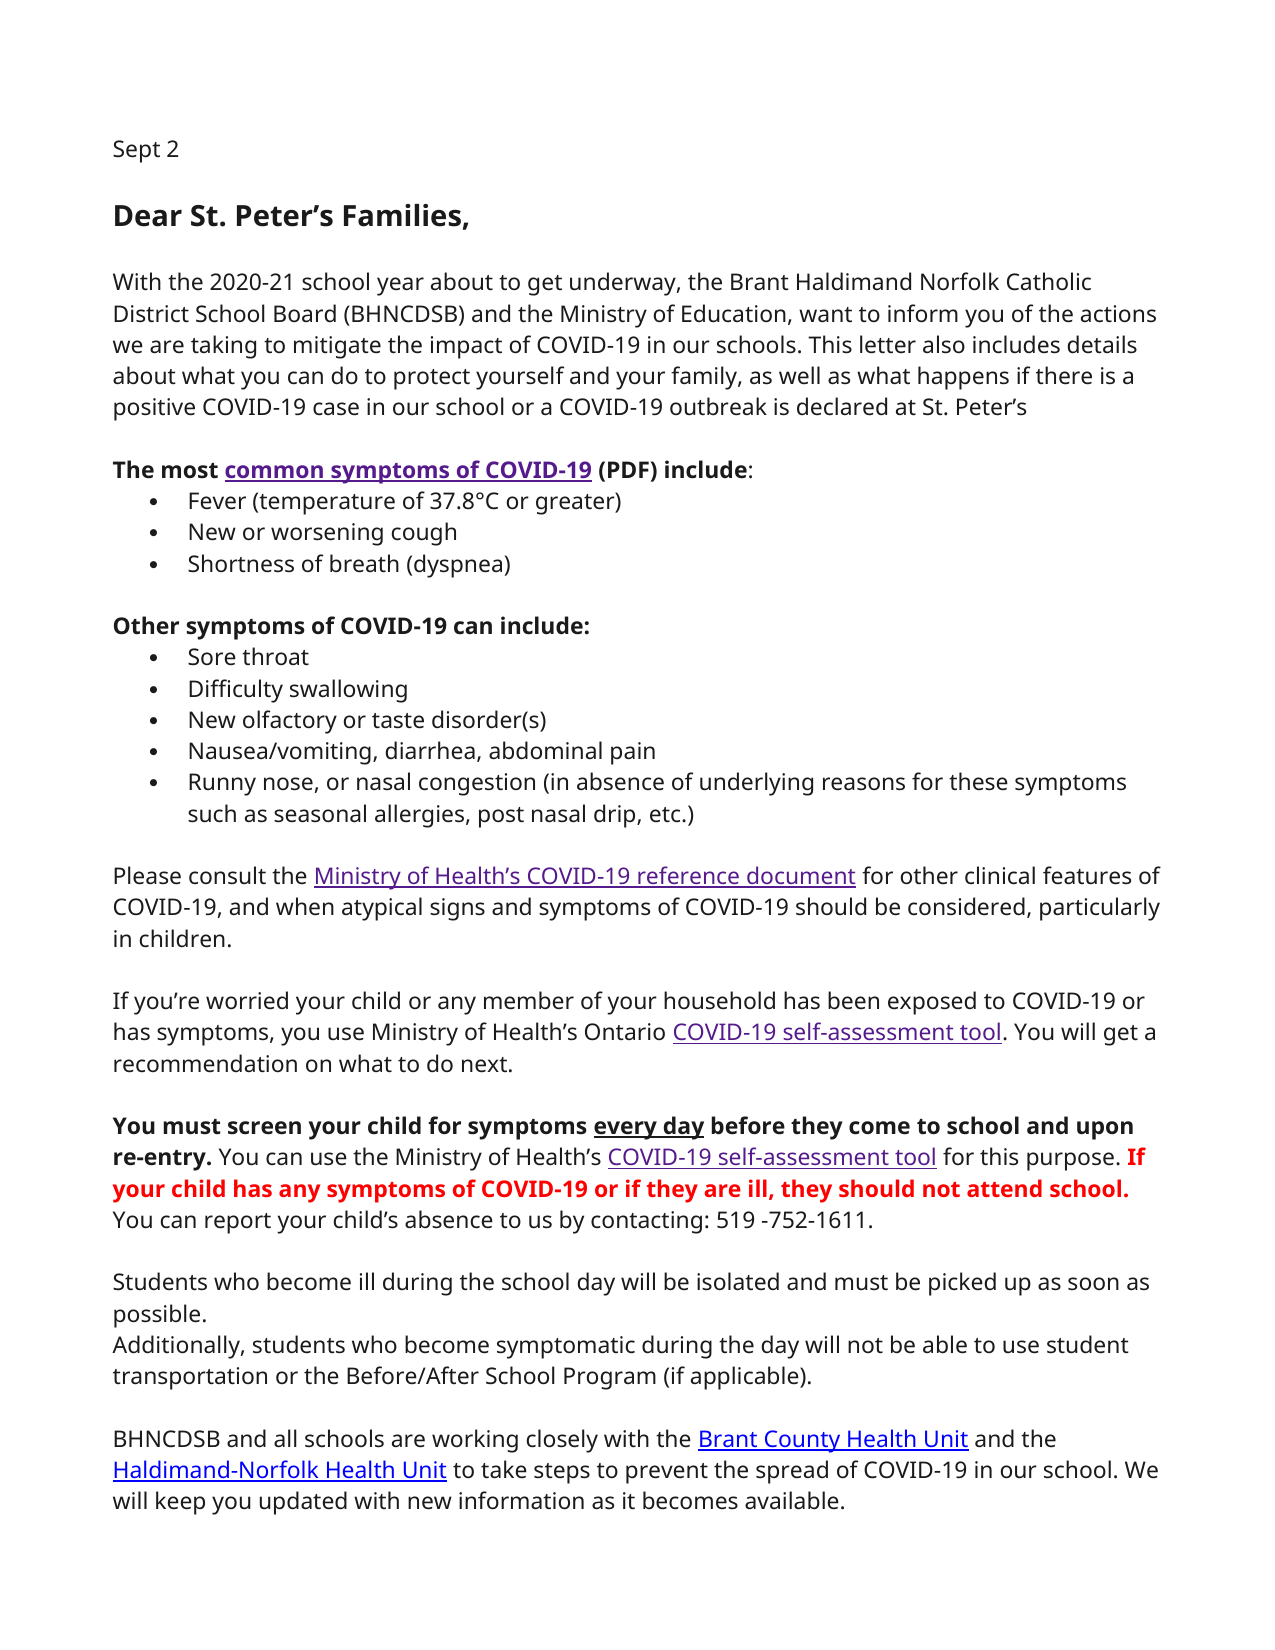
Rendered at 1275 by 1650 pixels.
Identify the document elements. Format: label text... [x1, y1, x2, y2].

text Please consult the Ministry of Health’s COVID-19 reference document for other clinical features of COVID-19, and when atypical signs and symptoms of COVID-19 should be considered, particularly in children. [112, 860, 1162, 954]
text Additionally, students who become symptomatic during the day will not be able to use student transportation or the Before/After School Program (if applicable). [112, 1329, 1162, 1391]
list Shortness of breath (dyspnea) [150, 548, 1162, 579]
text Sept 2 [112, 133, 1162, 164]
text You must screen your child for symptoms every day before they come to school and upon re-entry. You can use the Ministry of Health’s COVID-19 self-assessment tool for this purpose. If your child has any symptoms of COVID-19 or if they are ill, they should not attend school. You can report your child’s absence to us by contacting: 519 -752-1611. [112, 1110, 1162, 1235]
list Difficulty swallowing [150, 673, 1162, 704]
text With the 2020-21 school year about to get underway, the Brant Haldimand Norfolk Catholic District School Board (BHNCDSB) and the Ministry of Education, want to inform you of the actions we are taking to mitigate the impact of COVID-19 in our schools. This letter also includes details about what you can do to protect yourself and your family, as well as what happens if there is a positive COVID-19 case in our school or a COVID-19 outbreak is declared at St. Peter’s [112, 266, 1162, 423]
list New or worsening cough [150, 516, 1162, 548]
list New olfactory or taste disorder(s) [150, 704, 1162, 735]
text Dear St. Peter’s Families, [112, 195, 1162, 235]
text Students who become ill during the school day will be isolated and must be picked up as soon as possible. [112, 1266, 1162, 1329]
list Sore throat [150, 641, 1162, 673]
text Other symptoms of COVID-19 can include: [112, 610, 1162, 641]
text BHNCDSB and all schools are working closely with the Brant County Health Unit and the Haldimand-Norfolk Health Unit to take steps to prevent the spread of COVID-19 in our school. We will keep you updated with new information as it becomes available. [112, 1423, 1162, 1516]
list Fever (temperature of 37.8°C or greater) [150, 485, 1162, 516]
text The most common symptoms of COVID-19 (PDF) include: [112, 454, 1162, 485]
text If you’re worried your child or any member of your household has been exposed to COVID-19 or has symptoms, you use Ministry of Health’s Ontario COVID-19 self-assessment tool. You will get a recommendation on what to do next. [112, 985, 1162, 1079]
list Nausea/vomiting, diarrhea, abdominal pain [150, 735, 1162, 766]
list Runny nose, or nasal congestion (in absence of underlying reasons for these symptoms such as seasonal allergies, post nasal drip, etc.) [150, 766, 1162, 829]
